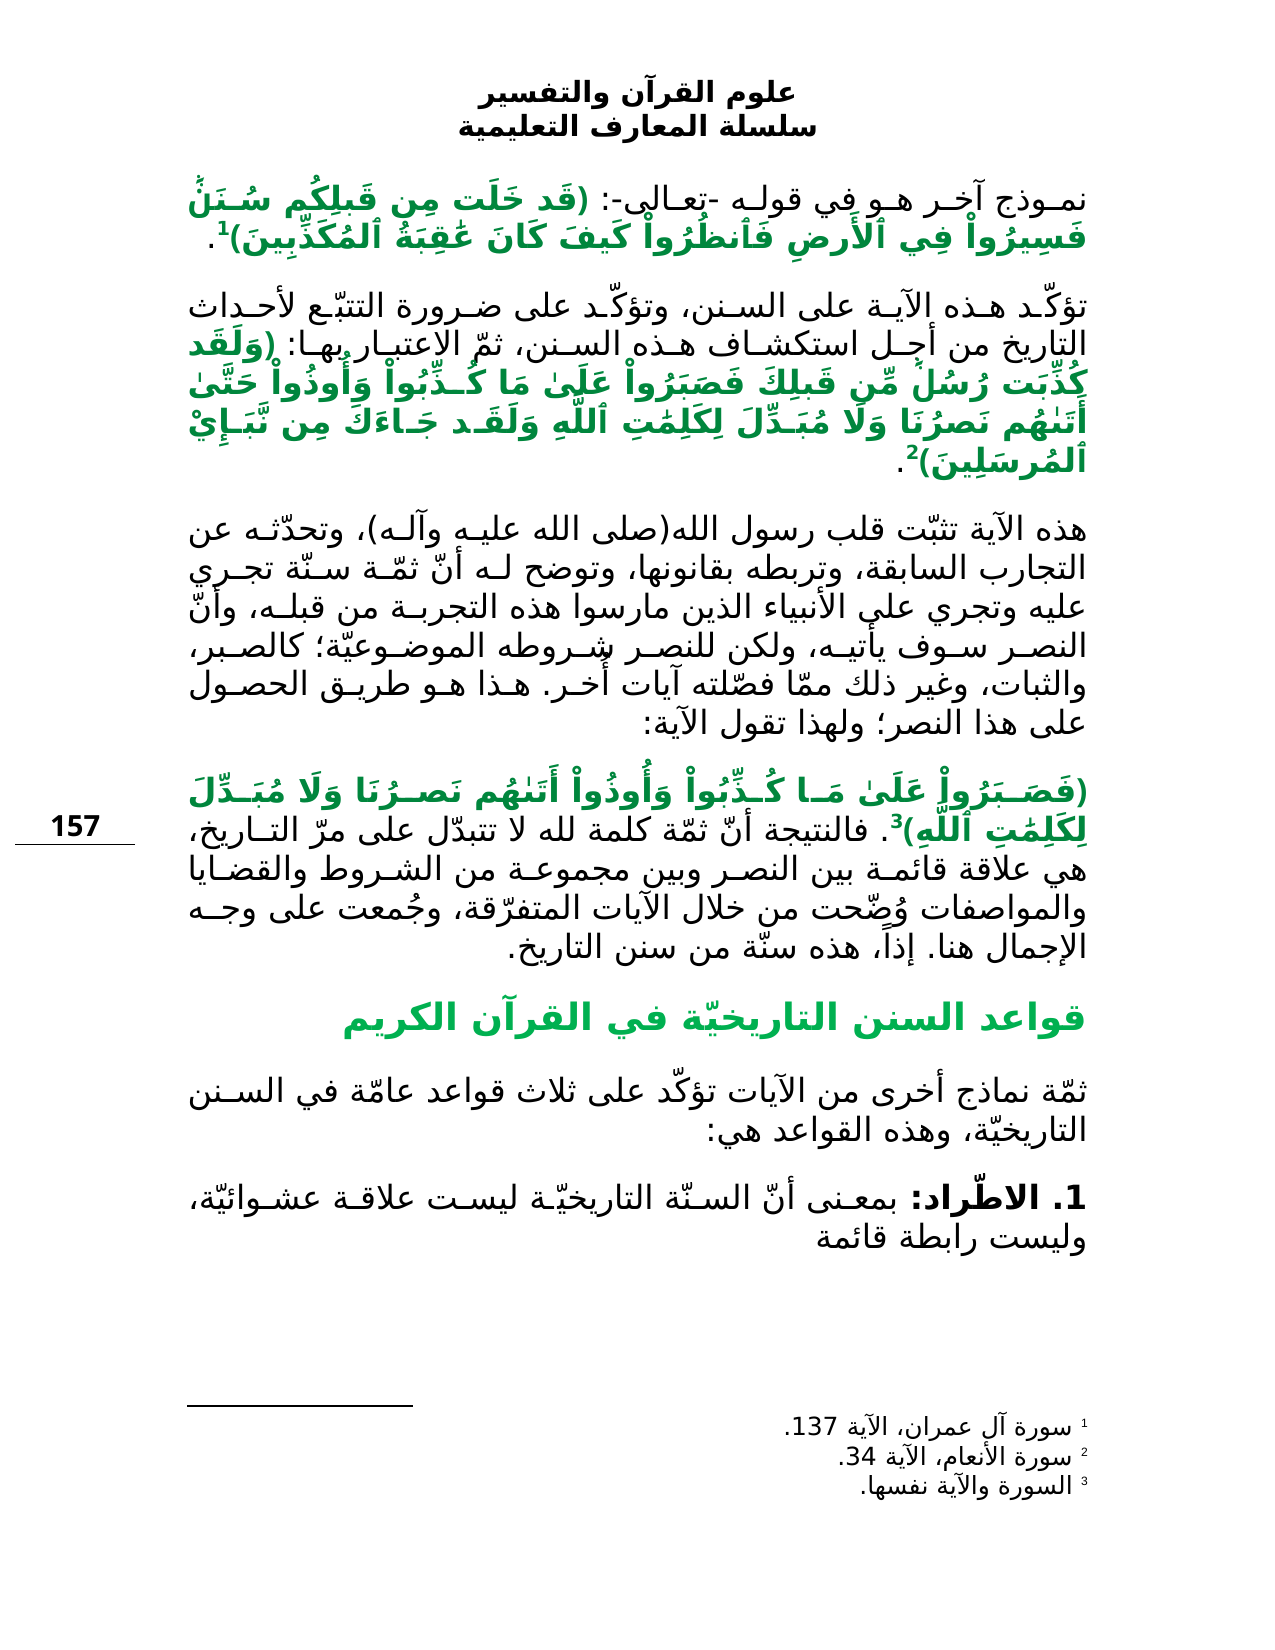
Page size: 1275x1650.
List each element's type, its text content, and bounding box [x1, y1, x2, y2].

text نموذج آخر هو في قوله -تعالى-: ﴿قَد خَلَت مِن قَبلِكُم سُنَنٞ فَسِيرُواْ فِي ٱلأَرضِ فَٱنظُرُواْ كَيفَ كَانَ عَٰقِبَةُ ٱلمُكَذِّبِينَ﴾. [187, 179, 1087, 257]
text ﴿فَصَبَرُواْ عَلَىٰ مَا كُذِّبُواْ وَأُوذُواْ أَتَىٰهُم نَصرُنَا وَلَا مُبَدِّلَ لِكَلِمَٰتِ ٱللَّهِ﴾. ‏فالنتيجة أنّ ثمّة كلمة لله لا تتبدّل على مرّ التاريخ، هي علاقة قائمة بين النصر وبين مجموعة من الشروط والقضايا والمواصفات وُضّحت من خلال الآيات المتفرّقة، وجُمعت على وجه الإجمال هنا. إذاً، هذه سنّة من سنن التاريخ. [187, 772, 1087, 966]
subtitle قواعد السنن التاريخيّة في القرآن الكريم [187, 995, 1087, 1039]
text تؤكّد هذه الآية على السنن، وتؤكّد على ضرورة التتبّع لأحداث التاريخ من أجل استكشاف هذه السنن، ثمّ الاعتبار بها: ﴿وَلَقَد كُذِّبَت رُسُلٞ مِّن قَبلِكَ فَصَبَرُواْ عَلَىٰ مَا كُذِّبُواْ وَأُوذُواْ حَتَّىٰ أَتَىٰهُم نَصرُنَا وَلَا مُبَدِّلَ لِكَلِمَٰتِ ٱللَّهِ وَلَقَد جَاءَكَ مِن نَّبَإِيْ ٱلمُرسَلِينَ﴾. [187, 286, 1087, 480]
text هذه الآية تثبّت قلب رسول الله(صلى الله عليه وآله)، وتحدّثه عن التجارب السابقة، وتربطه بقانونها، وتوضح له أنّ ثمّة سنّة تجري عليه وتجري على الأنبياء الذين مارسوا هذه التجربة من قبله، وأنّ النصر سوف يأتيه، ولكن للنصر شروطه الموضوعيّة؛ كالصبر، والثبات، وغير ذلك ممّا فصّلته آيات أُخر. هذا هو طريق الحصول على هذا النصر؛ ولهذا تقول الآية: [187, 509, 1087, 743]
text 1. الاطّراد: بمعنى أنّ السنّة التاريخيّة ليست علاقة عشوائيّة، وليست رابطة قائمة [187, 1178, 1087, 1256]
text ثمّة نماذج أخرى من الآيات تؤكّد على ثلاث قواعد عامّة في السنن التاريخيّة، وهذه القواعد هي: [187, 1071, 1087, 1149]
